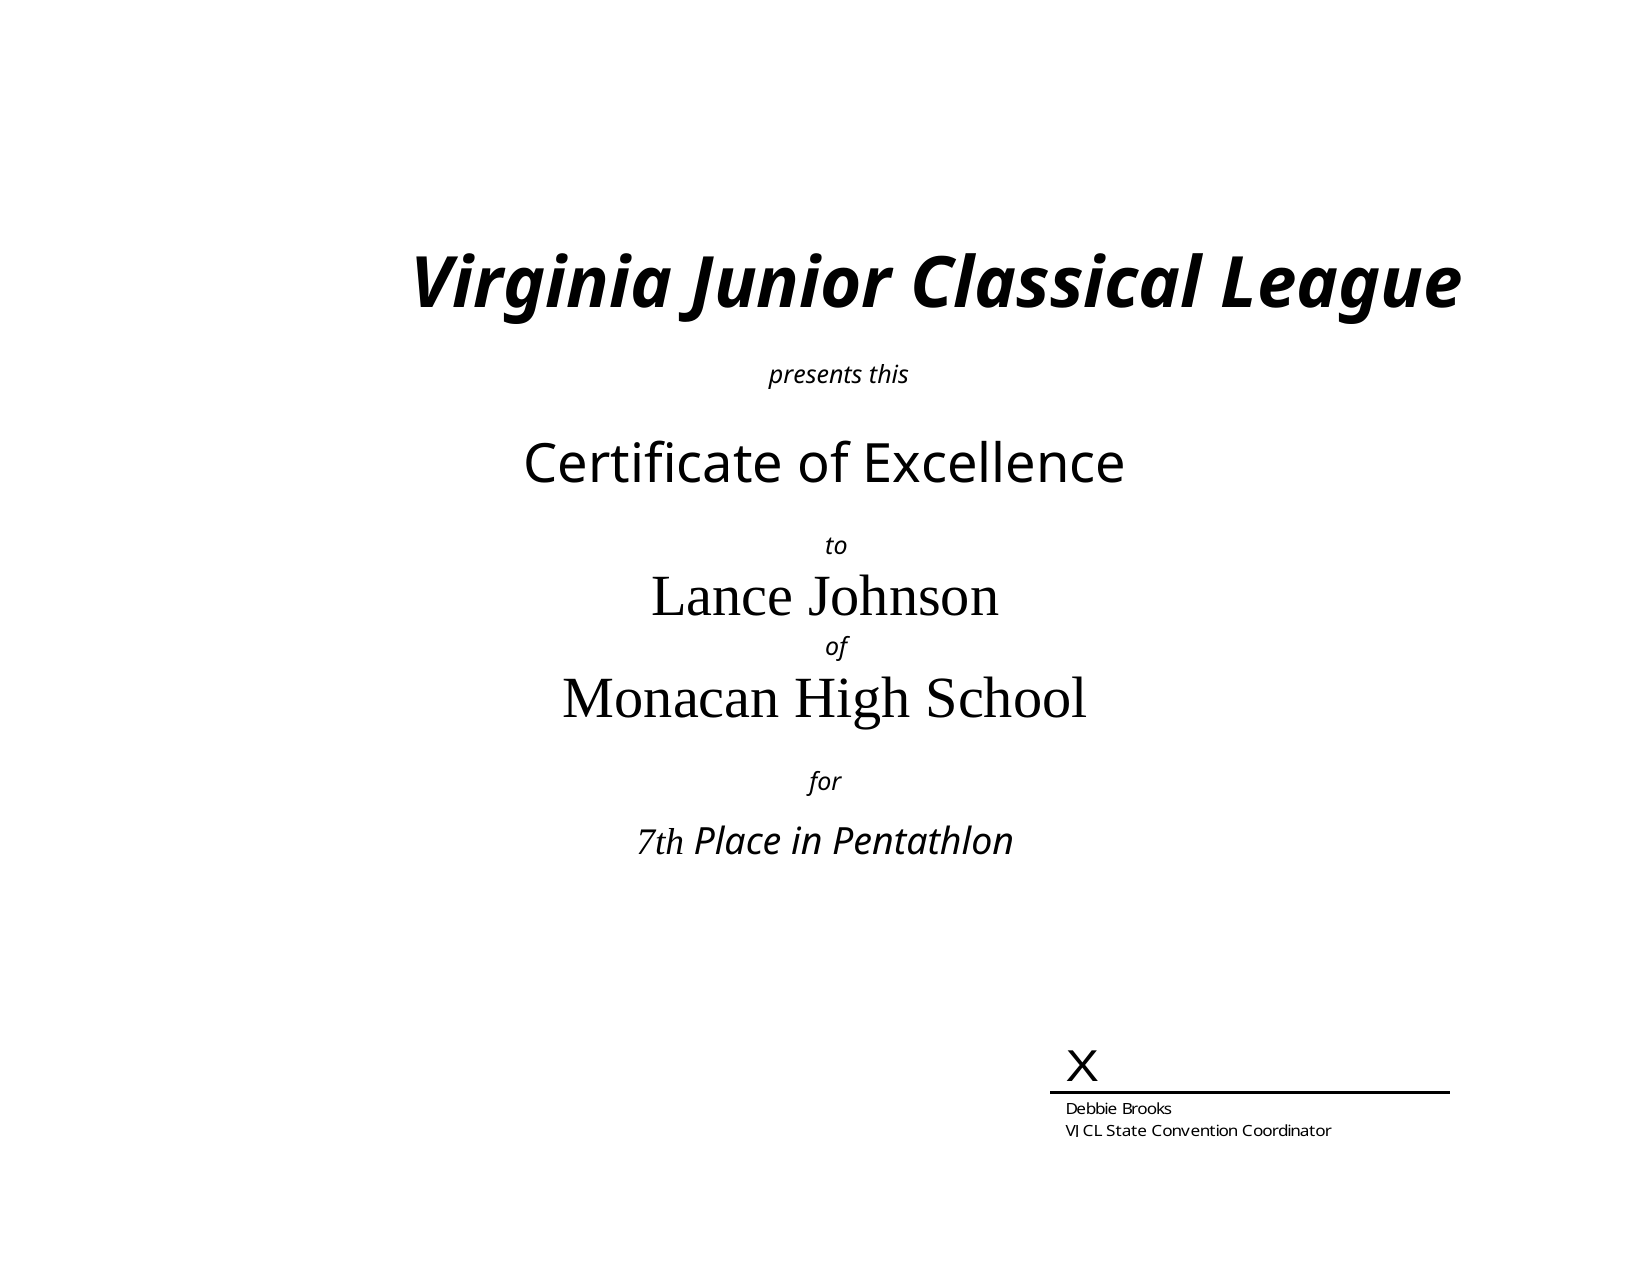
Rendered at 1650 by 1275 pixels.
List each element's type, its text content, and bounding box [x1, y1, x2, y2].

text Virginia Junior Classical League [375, 231, 1500, 328]
text for [150, 763, 1500, 797]
text Certificate of Excellence [150, 425, 1500, 498]
text presents this [150, 357, 1500, 391]
text Lance Johnson [150, 561, 1500, 628]
text Monacan High School [150, 662, 1500, 729]
text to [600, 527, 1500, 561]
text of [150, 628, 1500, 662]
text 7th Place in Pentathlon [150, 814, 1500, 865]
